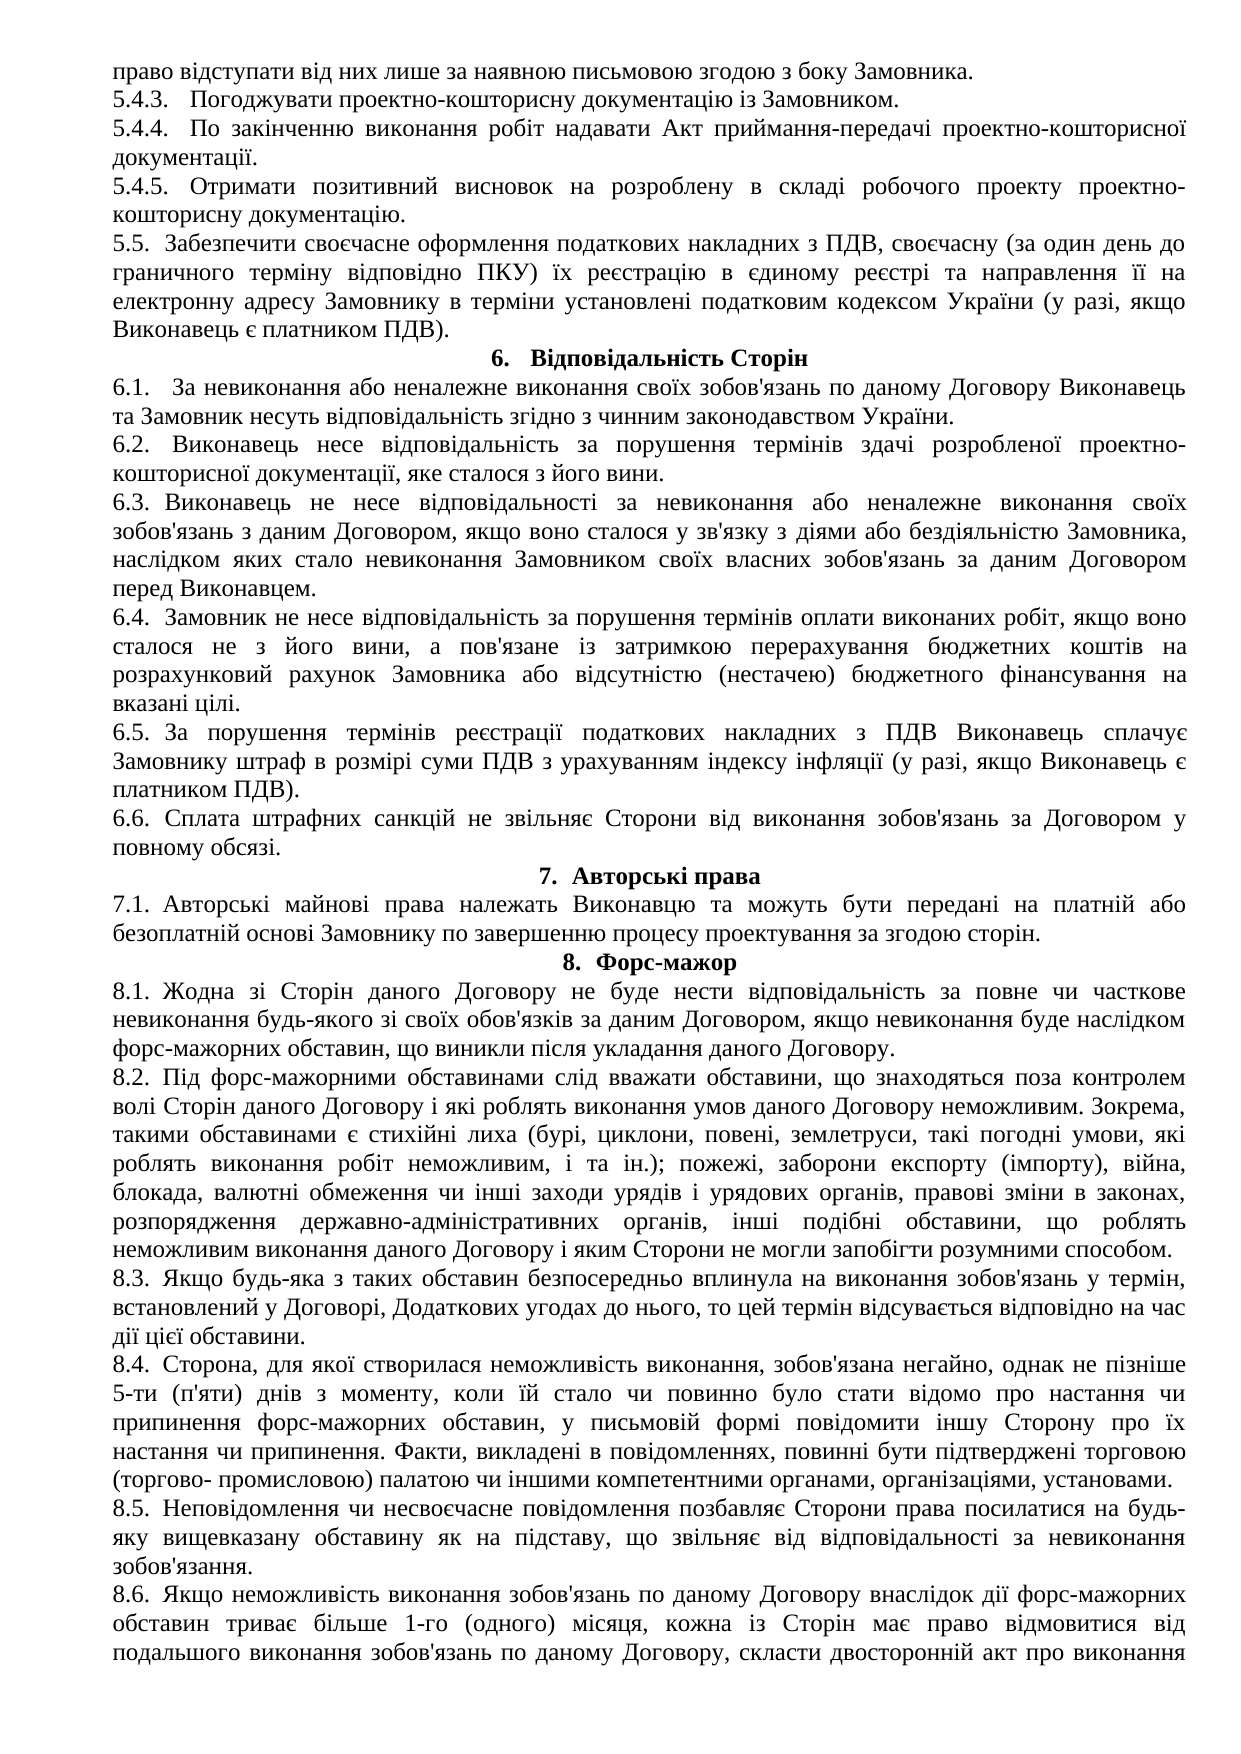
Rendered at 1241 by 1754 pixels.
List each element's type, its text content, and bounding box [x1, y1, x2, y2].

list Неповідомлення чи несвоєчасне повідомлення позбавляє Сторони права посилатися на будь- яку вищевказану обставину як на підставу, що звільняє від відповідальності за невиконання зобов'язання. [112, 1493, 1187, 1579]
list Сторона, для якої створилася неможливість виконання, зобов'язана негайно, однак не пізніше 5-ти (п'яти) днів з моменту, коли їй стало чи повинно було стати відомо про настання чи припинення форс-мажорних обставин, у письмовій формі повідомити іншу Сторону про їх настання чи припинення. Факти, викладені в повідомленнях, повинні бути підтверджені торговою (торгово- промисловою) палатою чи іншими компетентними органами, організаціями, установами. [112, 1349, 1187, 1493]
list Відповідальність Сторін [112, 343, 1187, 372]
list Виконавець несе відповідальність за порушення термінів здачі розробленої проектно- кошторисної документації, яке сталося з його вини. [112, 429, 1187, 487]
list Отримати позитивний висновок на розроблену в складі робочого проекту проектно- кошторисну документацію. [112, 171, 1187, 228]
list Авторські майнові права належать Виконавцю та можуть бути передані на платній або безоплатній основі Замовнику по завершенню процесу проектування за згодою сторін. [112, 889, 1187, 947]
list За невиконання або неналежне виконання своїх зобов'язань по даному Договору Виконавець та Замовник несуть відповідальність згідно з чинним законодавством України. [112, 372, 1187, 429]
list По закінченню виконання робіт надавати Акт приймання-передачі проектно-кошторисної документації. [112, 113, 1187, 171]
list Замовник не несе відповідальність за порушення термінів оплати виконаних робіт, якщо воно сталося не з його вини, а пов'язане із затримкою перерахування бюджетних коштів на розрахунковий рахунок Замовника або відсутністю (нестачею) бюджетного фінансування на вказані цілі. [112, 602, 1187, 717]
list Жодна зі Сторін даного Договору не буде нести відповідальність за повне чи часткове невиконання будь-якого зі своїх обов'язків за даним Договором, якщо невиконання буде наслідком форс-мажорних обставин, що виникли після укладання даного Договору. [112, 976, 1187, 1062]
list Погоджувати проектно-кошторисну документацію із Замовником. [112, 84, 1187, 113]
list Виконавець не несе відповідальності за невиконання або неналежне виконання своїх зобов'язань з даним Договором, якщо воно сталося у зв'язку з діями або бездіяльністю Замовника, наслідком яких стало невиконання Замовником своїх власних зобов'язань за даним Договором перед Виконавцем. [112, 487, 1187, 602]
list Якщо будь-яка з таких обставин безпосередньо вплинула на виконання зобов'язань у термін, встановлений у Договорі, Додаткових угодах до нього, то цей термін відсувається відповідно на час дії цієї обставини. [112, 1263, 1187, 1349]
list За порушення термінів реєстрації податкових накладних з ПДВ Виконавець сплачує Замовнику штраф в розмірі суми ПДВ з урахуванням індексу інфляції (у разі, якщо Виконавець є платником ПДВ). [112, 717, 1187, 803]
list Під форс-мажорними обставинами слід вважати обставини, що знаходяться поза контролем волі Сторін даного Договору і які роблять виконання умов даного Договору неможливим. Зокрема, такими обставинами є стихійні лиха (бурі, циклони, повені, землетруси, такі погодні умови, які роблять виконання робіт неможливим, і та ін.); пожежі, заборони експорту (імпорту), війна, блокада, валютні обмеження чи інші заходи урядів і урядових органів, правові зміни в законах, розпорядження державно-адміністративних органів, інші подібні обставини, що роблять неможливим виконання даного Договору і яким Сторони не могли запобігти розумними способом. [112, 1062, 1187, 1263]
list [112, 1579, 1187, 1666]
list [112, 56, 1187, 84]
list Сплата штрафних санкцій не звільняє Сторони від виконання зобов'язань за Договором у повному обсязі. [112, 803, 1187, 861]
list Авторські права [112, 861, 1187, 889]
list Форс-мажор [112, 947, 1187, 976]
list Забезпечити своєчасне оформлення податкових накладних з ПДВ, своєчасну (за один день до граничного терміну відповідно ПКУ) їх реєстрацію в єдиному реєстрі та направлення її на електронну адресу Замовнику в терміни установлені податковим кодексом України (у разі, якщо Виконавець є платником ПДВ). [112, 228, 1187, 343]
